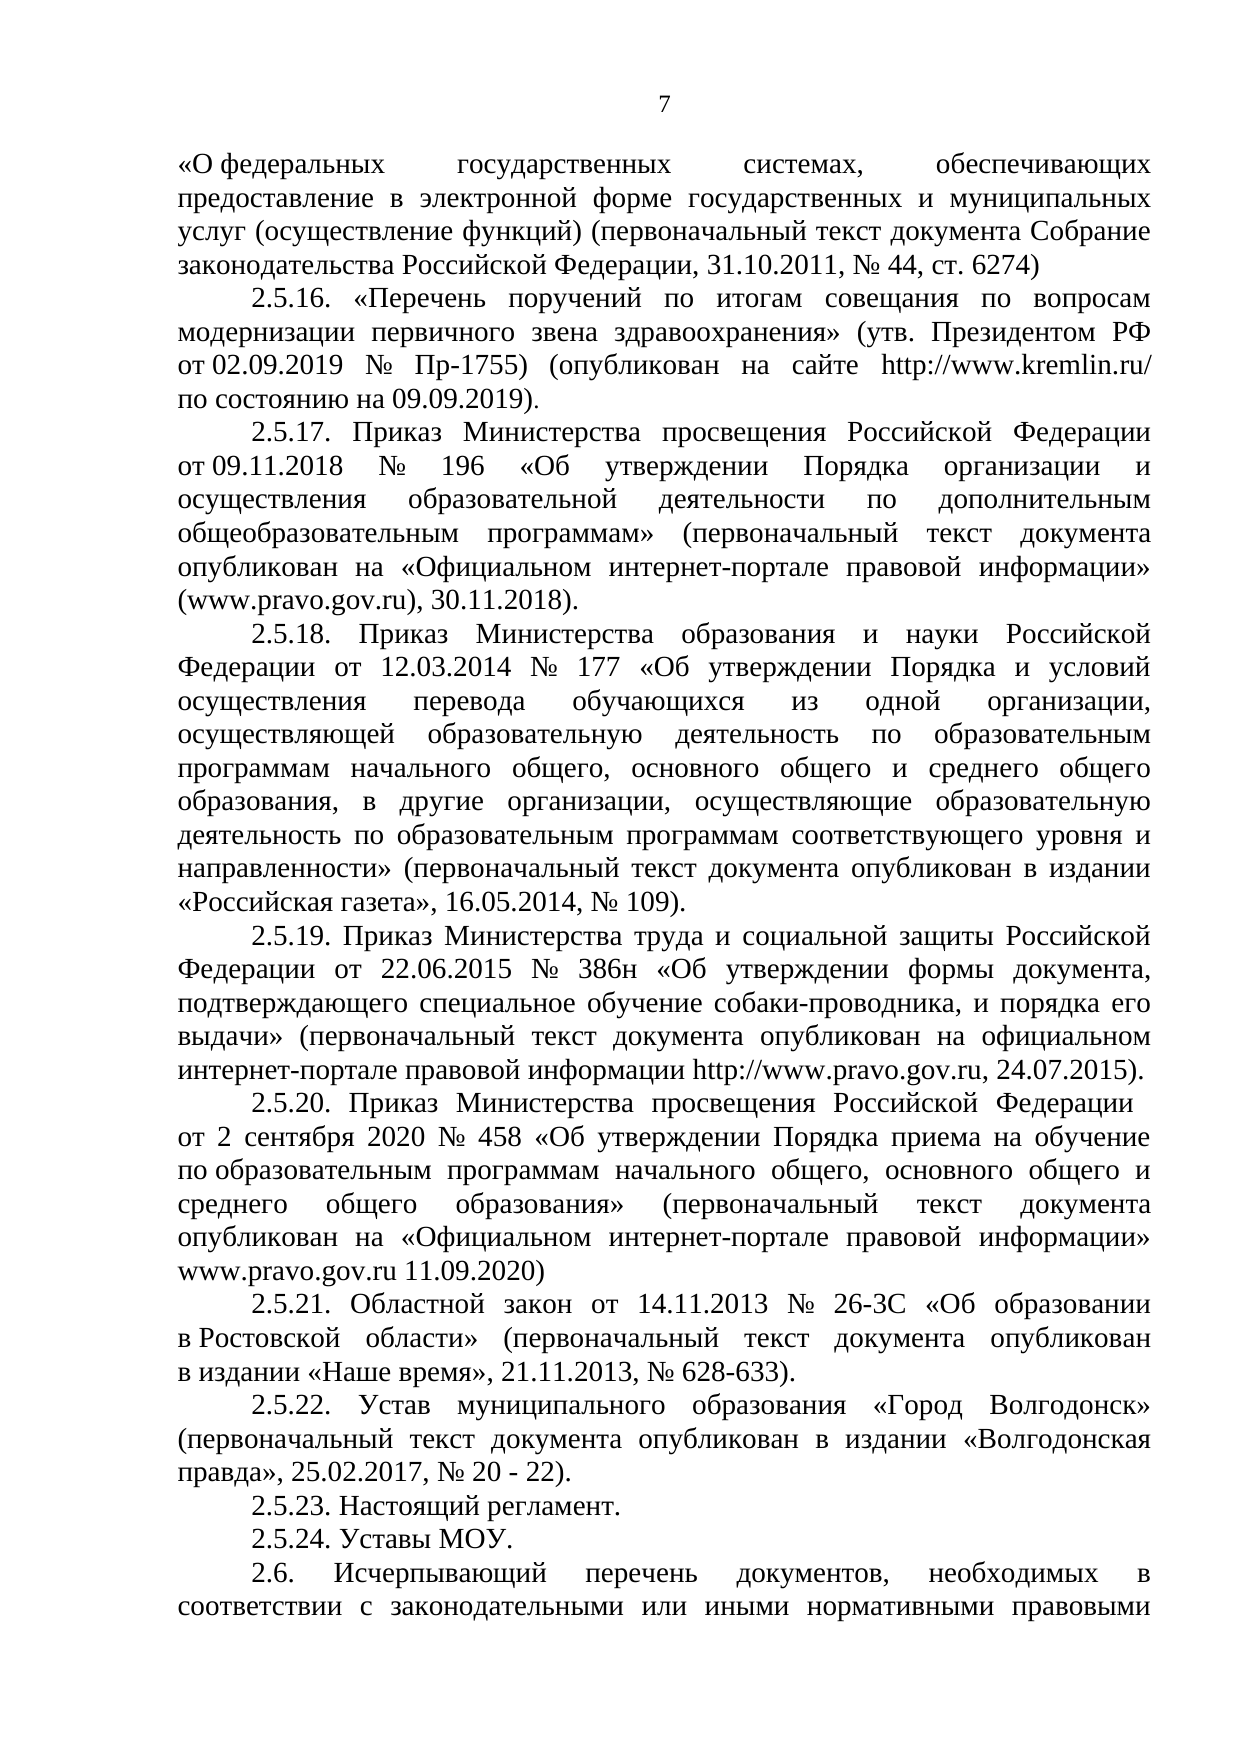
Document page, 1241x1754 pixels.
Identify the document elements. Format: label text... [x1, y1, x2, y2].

text 2.5.16. «Перечень поручений по итогам совещания по вопросам модернизации первичного звена здравоохранения» (утв. Президентом РФ от 02.09.2019 № Пр-1755) (опубликован на сайте http://www.kremlin.ru/ по состоянию на 09.09.2019). [177, 280, 1152, 414]
text 2.5.20. Приказ Министерства просвещения Российской Федерации от 2 сентября 2020 № 458 «Об утверждении Порядка приема на обучение по образовательным программам начального общего, основного общего и среднего общего образования» (первоначальный текст документа опубликован на «Официальном интернет-портале правовой информации» www.pravo.gov.ru 11.09.2020) [177, 1085, 1152, 1287]
text 2.5.23. Настоящий регламент. [177, 1488, 1152, 1521]
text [177, 1555, 1152, 1622]
text 2.5.22. Устав муниципального образования «Город Волгодонск» (первоначальный текст документа опубликован в издании «Волгодонская правда», 25.02.2017, № 20 - 22). [177, 1387, 1152, 1488]
text 2.5.21. Областной закон от 14.11.2013 № 26-3С «Об образовании в Ростовской области» (первоначальный текст документа опубликован в издании «Наше время», 21.11.2013, № 628-633). [177, 1287, 1152, 1387]
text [177, 146, 1152, 280]
title 2.5.17. Приказ Министерства просвещения Российской Федерации от 09.11.2018 № 196 «Об утверждении Порядка организации и осуществления образовательной деятельности по дополнительным общеобразовательным программам» (первоначальный текст документа опубликован на «Официальном интернет-портале правовой информации» (www.pravo.gov.ru), 30.11.2018). [177, 414, 1152, 616]
title 2.5.18. Приказ Министерства образования и науки Российской Федерации от 12.03.2014 № 177 «Об утверждении Порядка и условий осуществления перевода обучающихся из одной организации, осуществляющей образовательную деятельность по образовательным программам начального общего, основного общего и среднего общего образования, в другие организации, осуществляющие образовательную деятельность по образовательным программам соответствующего уровня и направленности» (первоначальный текст документа опубликован в издании «Российская газета», 16.05.2014, № 109). [177, 616, 1152, 918]
text 2.5.24. Уставы МОУ. [177, 1521, 1152, 1555]
text 2.5.19. Приказ Министерства труда и социальной защиты Российской Федерации от 22.06.2015 № 386н «Об утверждении формы документа, подтверждающего специальное обучение собаки-проводника, и порядка его выдачи» (первоначальный текст документа опубликован на официальном интернет-портале правовой информации http://www.pravo.gov.ru, 24.07.2015). [177, 918, 1152, 1085]
